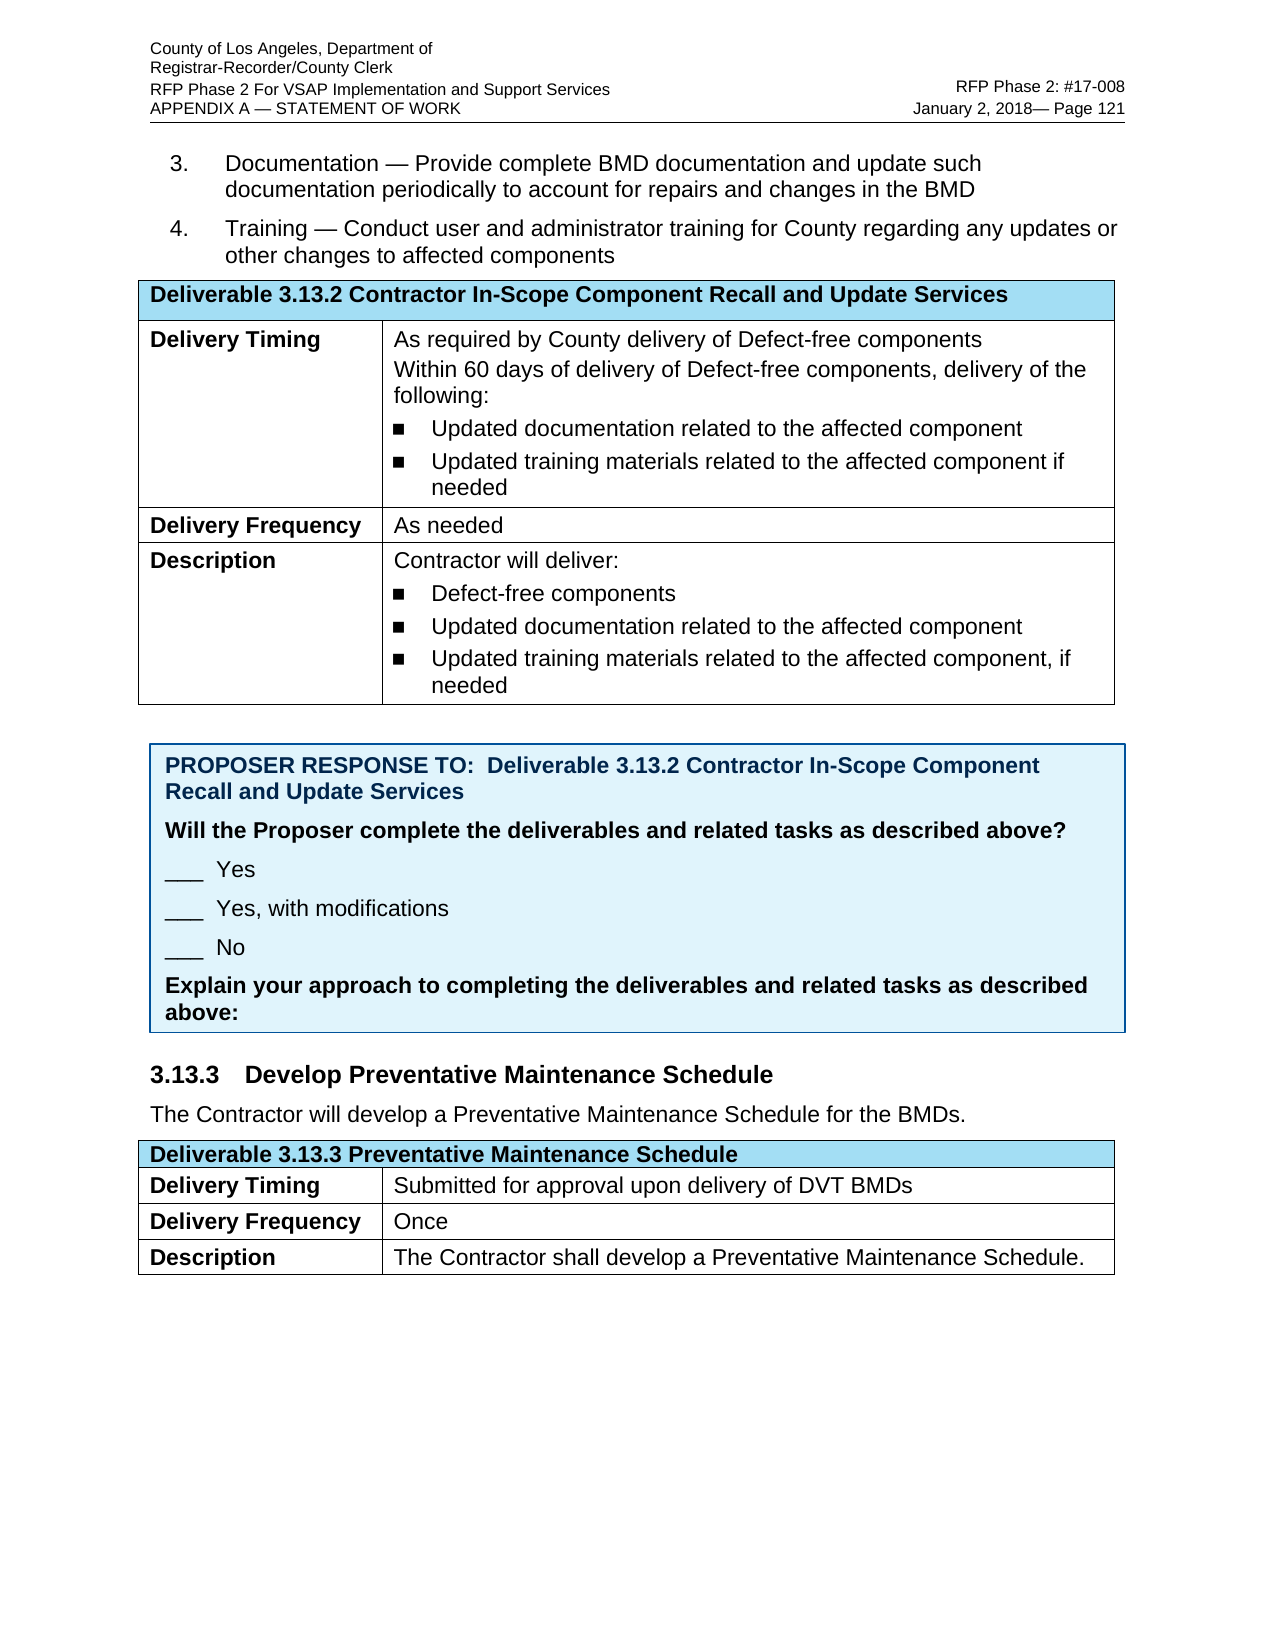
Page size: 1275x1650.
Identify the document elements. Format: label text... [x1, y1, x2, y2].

table_cell Delivery Frequency [139, 508, 382, 542]
table_cell As needed [383, 508, 1114, 542]
table_cell Once [383, 1204, 1114, 1238]
table_cell Delivery Timing [139, 1168, 382, 1203]
table_cell Description [139, 543, 382, 704]
table_cell Contractor will deliver: Defect-free components Updated documentation related to the affected component Updated training materials related to the affected component, if needed [383, 543, 1114, 704]
list Documentation — Provide complete BMD documentation and update such documentation periodically to account for repairs and changes in the BMD [169, 150, 1125, 203]
table_cell Delivery Frequency [139, 1204, 382, 1238]
text The Contractor will develop a Preventative Maintenance Schedule for the BMDs. [150, 1101, 1125, 1127]
table_cell Description [139, 1240, 382, 1274]
table_cell Delivery Timing [139, 321, 382, 507]
table_cell As required by County delivery of Defect-free components Within 60 days of delivery of Defect-free components, delivery of the following: Updated documentation related to the affected component Updated training materials related to the affected component if needed [383, 321, 1114, 507]
table_cell Submitted for approval upon delivery of DVT BMDs [383, 1168, 1114, 1203]
list Training — Conduct user and administrator training for County regarding any updates or other changes to affected components [169, 215, 1125, 268]
table_header Deliverable 3.13.2 Contractor In-Scope Component Recall and Update Services [139, 281, 1114, 320]
table_cell The Contractor shall develop a Preventative Maintenance Schedule. [383, 1240, 1114, 1274]
subtitle Develop Preventative Maintenance Schedule [150, 1059, 1125, 1088]
table_header Deliverable 3.13.3 Preventative Maintenance Schedule [139, 1141, 1114, 1167]
